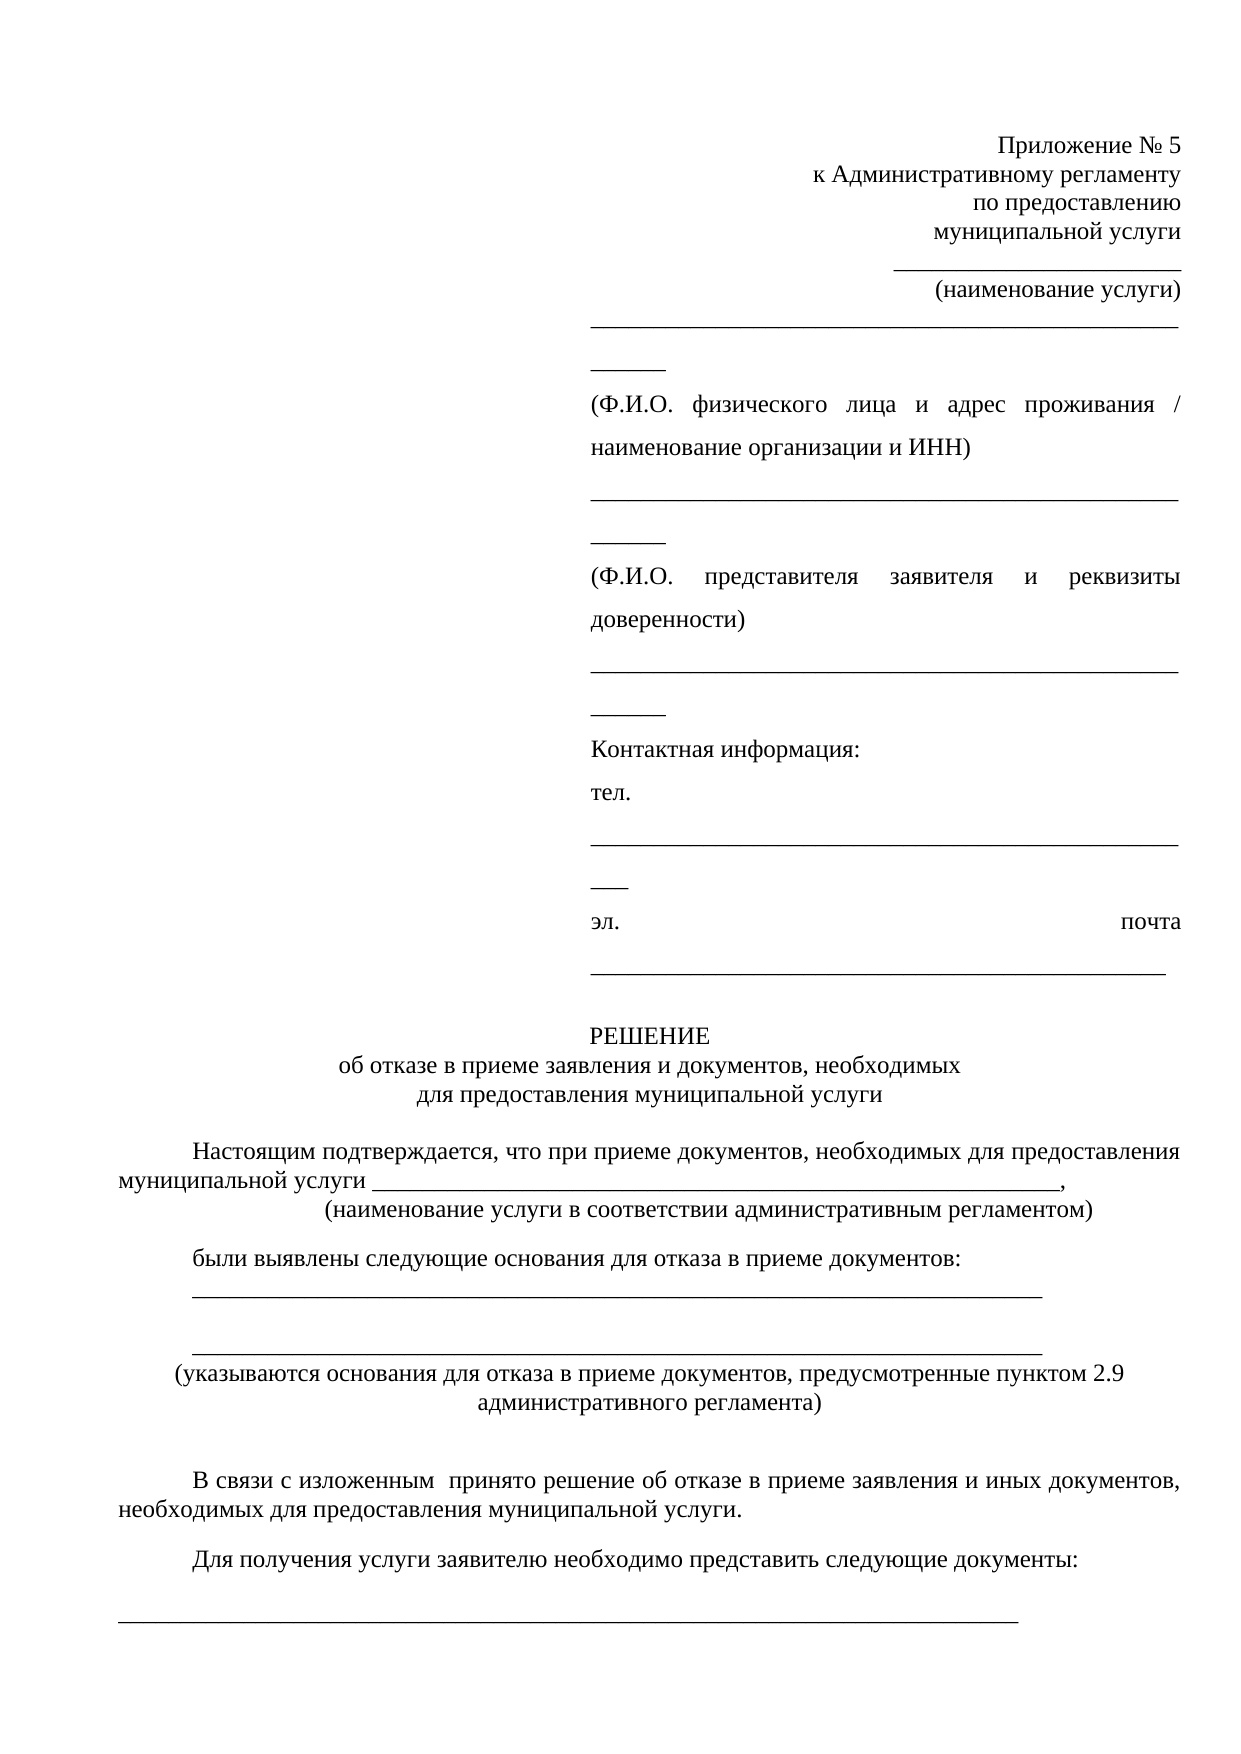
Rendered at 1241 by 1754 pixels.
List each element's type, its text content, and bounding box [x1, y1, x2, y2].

text (указываются основания для отказа в приеме документов, предусмотренные пунктом 2.9 административного регламента) [118, 1358, 1181, 1416]
text В связи с изложенным принято решение об отказе в приеме заявления и иных документов, необходимых для предоставления муниципальной услуги. [118, 1465, 1181, 1523]
text тел. __________________________________________________ [591, 777, 1181, 892]
text (наименование услуги) [118, 274, 1181, 302]
text (Ф.И.О. физического лица и адрес проживания / наименование организации и ИНН) [591, 389, 1181, 461]
text Для получения услуги заявителю необходимо представить следующие документы: [118, 1544, 1181, 1572]
text _____________________________________________________ [591, 302, 1181, 374]
text (наименование услуги в соответствии административным регламентом) [118, 1194, 1181, 1222]
text были выявлены следующие основания для отказа в приеме документов: [118, 1243, 1181, 1272]
text ____________________________________________________________________ [118, 1329, 1181, 1358]
text _____________________________________________________ [591, 475, 1181, 547]
text ____________________________________________________________________ [118, 1272, 1181, 1301]
text об отказе в приеме заявления и документов, необходимых для предоставления муниципальной услуги [118, 1050, 1181, 1107]
text муниципальной услуги [118, 216, 1181, 245]
text Настоящим подтверждается, что при приеме документов, необходимых для предоставления муниципальной услуги _______________________________________________________, [118, 1136, 1181, 1194]
text РЕШЕНИЕ [118, 1021, 1181, 1050]
text Приложение № 5 [118, 130, 1181, 159]
text эл. почта ______________________________________________ [591, 906, 1181, 978]
text _____________________________________________________ [591, 647, 1181, 719]
text к Административному регламенту [118, 159, 1181, 187]
text ________________________________________________________________________ [118, 1597, 1181, 1626]
text _______________________ [118, 245, 1181, 274]
text Контактная информация: [591, 734, 1181, 762]
text по предоставлению [118, 187, 1181, 216]
text (Ф.И.О. представителя заявителя и реквизиты доверенности) [591, 561, 1181, 633]
